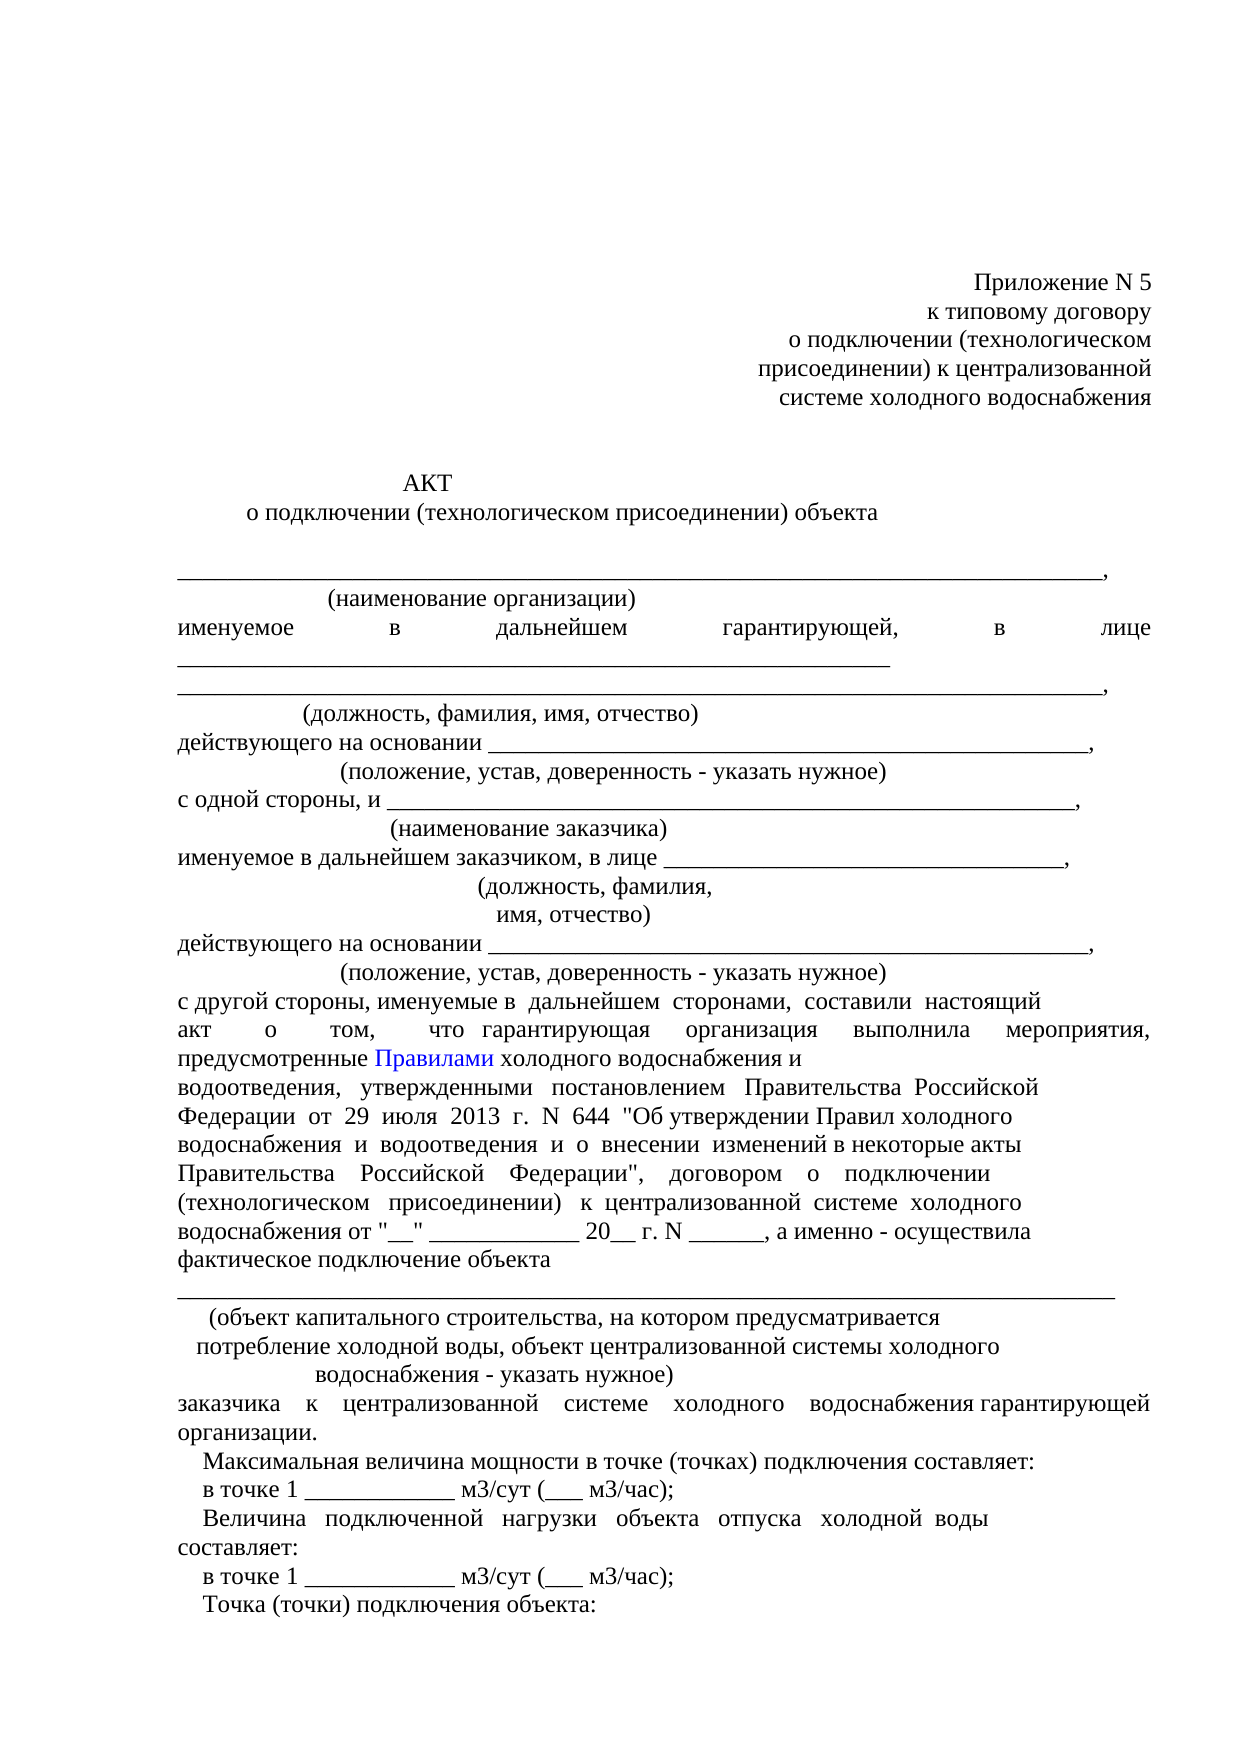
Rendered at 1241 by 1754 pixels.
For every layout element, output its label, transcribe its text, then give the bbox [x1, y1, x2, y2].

text (положение, устав, доверенность - указать нужное) [177, 756, 1152, 784]
text имя, отчество) [177, 899, 1152, 928]
text Приложение N 5 [177, 267, 1152, 296]
text действующего на основании ________________________________________________, [177, 928, 1152, 957]
text водоснабжения - указать нужное) [177, 1359, 1152, 1388]
text системе холодного водоснабжения [177, 382, 1152, 411]
text Максимальная величина мощности в точке (точках) подключения составляет: [177, 1446, 1152, 1474]
text действующего на основании ________________________________________________, [177, 727, 1152, 756]
text (положение, устав, доверенность - указать нужное) [177, 957, 1152, 986]
text водоснабжения от "__" ____________ 20__ г. N ______, а именно - осуществила [177, 1216, 1152, 1244]
text именуемое в дальнейшем гарантирующей, в лице _________________________________________________________ [177, 612, 1152, 669]
text (должность, фамилия, [177, 871, 1152, 899]
text с одной стороны, и _______________________________________________________, [177, 784, 1152, 813]
text Правительства Российской Федерации", договором о подключении [177, 1158, 1152, 1187]
text АКТ [177, 468, 1152, 497]
text ___________________________________________________________________________ [177, 1273, 1152, 1302]
text водоснабжения и водоотведения и о внесении изменений в некоторые акты [177, 1129, 1152, 1158]
text заказчика к централизованной системе холодного водоснабжения гарантирующей организации. [177, 1388, 1152, 1446]
text присоединении) к централизованной [177, 353, 1152, 382]
text __________________________________________________________________________, [177, 554, 1152, 583]
text именуемое в дальнейшем заказчиком, в лице ________________________________, [177, 842, 1152, 871]
text Точка (точки) подключения объекта: [177, 1589, 1152, 1618]
text с другой стороны, именуемые в дальнейшем сторонами, составили настоящий [177, 986, 1152, 1014]
text о подключении (технологическом присоединении) объекта [177, 497, 1152, 526]
text к типовому договору [177, 296, 1152, 324]
text фактическое подключение объекта [177, 1244, 1152, 1273]
text в точке 1 ____________ м3/сут (___ м3/час); [177, 1474, 1152, 1503]
text __________________________________________________________________________, [177, 669, 1152, 698]
text Федерации от 29 июля 2013 г. N 644 "Об утверждении Правил холодного [177, 1101, 1152, 1129]
text (объект капитального строительства, на котором предусматривается [177, 1302, 1152, 1331]
text Величина подключенной нагрузки объекта отпуска холодной воды [177, 1503, 1152, 1532]
text потребление холодной воды, объект централизованной системы холодного [177, 1331, 1152, 1359]
text (должность, фамилия, имя, отчество) [177, 698, 1152, 727]
text (наименование организации) [177, 583, 1152, 612]
text в точке 1 ____________ м3/сут (___ м3/час); [177, 1561, 1152, 1589]
text (наименование заказчика) [177, 813, 1152, 842]
text водоотведения, утвержденными постановлением Правительства Российской [177, 1072, 1152, 1101]
text (технологическом присоединении) к централизованной системе холодного [177, 1187, 1152, 1216]
text о подключении (технологическом [177, 324, 1152, 353]
text составляет: [177, 1532, 1152, 1561]
text акт о том, что гарантирующая организация выполнила мероприятия, предусмотренные Правилами холодного водоснабжения и [177, 1014, 1152, 1072]
